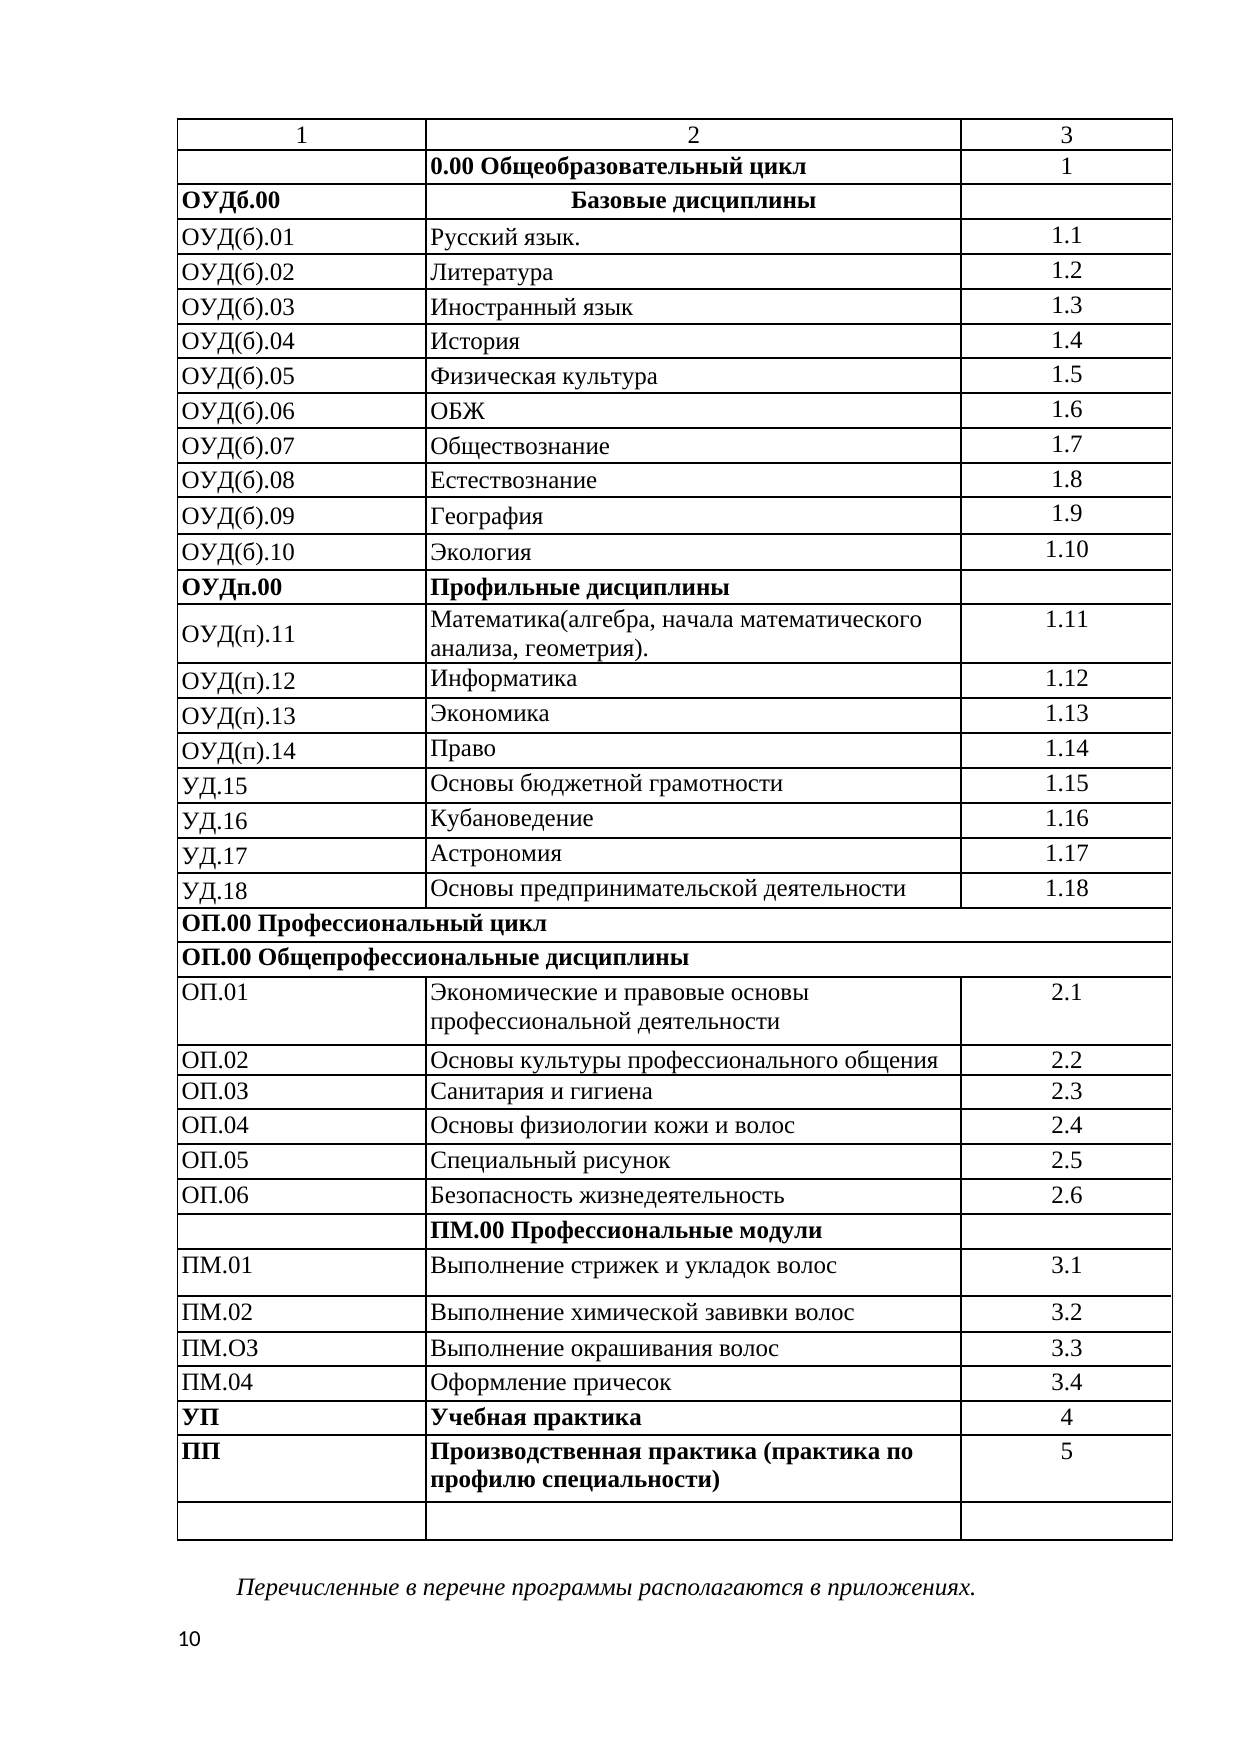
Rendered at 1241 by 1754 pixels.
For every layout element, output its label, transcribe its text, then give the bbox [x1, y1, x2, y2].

table_cell Основы бюджетной грамотности [427, 769, 960, 802]
table_cell Производственная практика (практика по профилю специальности) [427, 1436, 960, 1501]
table_cell 1 [962, 149, 1172, 183]
table_cell ОУДб.00 [178, 185, 425, 218]
table_cell 1.11 [962, 603, 1172, 662]
table_cell Основы физиологии кожи и волос [427, 1110, 960, 1143]
table_cell 1.6 [962, 392, 1172, 427]
table_cell [962, 1213, 1172, 1248]
table_cell ПП [178, 1436, 425, 1501]
table_cell 1.16 [962, 802, 1172, 837]
table_cell 1.7 [962, 427, 1172, 462]
table_cell 3 [962, 120, 1172, 149]
table_cell Выполнение химической завивки волос [427, 1297, 960, 1331]
table_cell УД.16 [178, 804, 425, 837]
table_cell 1.13 [962, 697, 1172, 732]
table_cell ОП.0З [178, 1076, 425, 1108]
table_cell 3.3 [962, 1331, 1172, 1365]
table_cell Оформление причесок [427, 1367, 960, 1400]
table_cell ОП.06 [178, 1180, 425, 1213]
table_cell Специальный рисунок [427, 1145, 960, 1178]
table_cell 2.3 [962, 1074, 1172, 1108]
table_cell ОУД(б).05 [178, 359, 425, 392]
table_cell [962, 569, 1172, 603]
text Перечисленные в перечне программы располагаются в приложениях. [177, 1572, 1152, 1600]
table_cell ПМ.ОЗ [178, 1333, 425, 1365]
table_cell История [427, 325, 960, 357]
table_cell 1.3 [962, 288, 1172, 323]
table_cell 2.1 [962, 976, 1172, 1044]
table_cell ОБЖ [427, 394, 960, 427]
table_cell 1.2 [962, 253, 1172, 288]
table_cell 3.1 [962, 1248, 1172, 1295]
table_cell 1.5 [962, 357, 1172, 392]
table_cell Экономические и правовые основы профессиональной деятельности [427, 978, 960, 1044]
table_cell 2.5 [962, 1143, 1172, 1178]
table_cell ОУДп.00 [178, 571, 425, 603]
table_cell 2.6 [962, 1178, 1172, 1213]
table_cell [178, 1503, 425, 1539]
table_cell ПМ.04 [178, 1367, 425, 1400]
table_cell Иностранный язык [427, 290, 960, 323]
table_cell Физическая культура [427, 359, 960, 392]
table_cell ОУД(б).04 [178, 325, 425, 357]
table_cell Право [427, 734, 960, 767]
table_cell 2 [427, 120, 960, 149]
table_cell ОУД(б).01 [178, 220, 425, 253]
table_cell 1.17 [962, 837, 1172, 872]
table_cell 4 [962, 1400, 1172, 1434]
table_cell УД.18 [178, 874, 425, 907]
table_cell Естествознание [427, 464, 960, 496]
table_cell 3.2 [962, 1295, 1172, 1331]
table_cell Базовые дисциплины [427, 185, 960, 218]
table_cell ОУД(б).03 [178, 290, 425, 323]
table_cell Литература [427, 255, 960, 288]
table_cell Информатика [427, 664, 960, 697]
table_cell 1.4 [962, 323, 1172, 357]
table_cell ОУД(б).08 [178, 464, 425, 496]
table_cell 2.4 [962, 1108, 1172, 1143]
table_cell 1.9 [962, 496, 1172, 533]
table_cell Выполнение стрижек и укладок волос [427, 1250, 960, 1295]
table_cell 0.00 Общеобразовательный цикл [427, 151, 960, 183]
table_cell [178, 151, 425, 183]
table_cell ОП.05 [178, 1145, 425, 1178]
table_cell ОУД(п).14 [178, 734, 425, 767]
table_cell ОУД(б).02 [178, 255, 425, 288]
table_cell Учебная практика [427, 1402, 960, 1434]
table_cell ОУД(б).07 [178, 429, 425, 462]
table_cell 1.1 [962, 218, 1172, 253]
table_cell 1.8 [962, 462, 1172, 496]
table_cell ОП.04 [178, 1110, 425, 1143]
table_cell Астрономия [427, 839, 960, 872]
table_cell ОП.00 Профессиональный цикл [178, 907, 1172, 941]
table_cell ОУД(п).13 [178, 699, 425, 732]
table_cell УД.15 [178, 769, 425, 802]
table_cell 1.18 [962, 872, 1172, 907]
table_cell 1.10 [962, 533, 1172, 569]
table_cell ОУД(б).06 [178, 394, 425, 427]
table_cell 5 [962, 1434, 1172, 1501]
table_cell Экология [427, 535, 960, 569]
table_cell ОУД(п).12 [178, 664, 425, 697]
table_cell [178, 1215, 425, 1248]
table_cell [427, 1503, 960, 1539]
table_cell 1 [178, 120, 425, 149]
table_cell ОУД(б).09 [178, 498, 425, 533]
table_cell 1.12 [962, 662, 1172, 697]
table_cell ПМ.00 Профессиональные модули [427, 1215, 960, 1248]
table_cell Обществознание [427, 429, 960, 462]
table_cell Основы предпринимательской деятельности [427, 874, 960, 907]
table_cell УД.17 [178, 839, 425, 872]
table_cell ОУД(б).10 [178, 535, 425, 569]
table_cell География [427, 498, 960, 533]
table_cell [962, 183, 1172, 218]
table_cell 1.14 [962, 732, 1172, 767]
table_cell Санитария и гигиена [427, 1076, 960, 1108]
table_cell УП [178, 1402, 425, 1434]
table_cell Экономика [427, 699, 960, 732]
table_cell Русский язык. [427, 220, 960, 253]
table_cell 1.15 [962, 767, 1172, 802]
table_cell Выполнение окрашивания волос [427, 1333, 960, 1365]
table_cell ПМ.01 [178, 1250, 425, 1295]
table_cell ОП.00 Общепрофессиональные дисциплины [178, 941, 1172, 976]
table_cell [962, 1501, 1172, 1539]
table_cell Математика(алгебра, начала математического анализа, геометрия). [427, 605, 960, 662]
table_cell 3.4 [962, 1365, 1172, 1400]
table_cell Профильные дисциплины [427, 571, 960, 603]
table_cell Кубановедение [427, 804, 960, 837]
table_cell Безопасность жизнедеятельность [427, 1180, 960, 1213]
table_cell ОП.01 [178, 978, 425, 1044]
table_cell ОУД(п).11 [178, 605, 425, 662]
table_cell ПМ.02 [178, 1297, 425, 1331]
